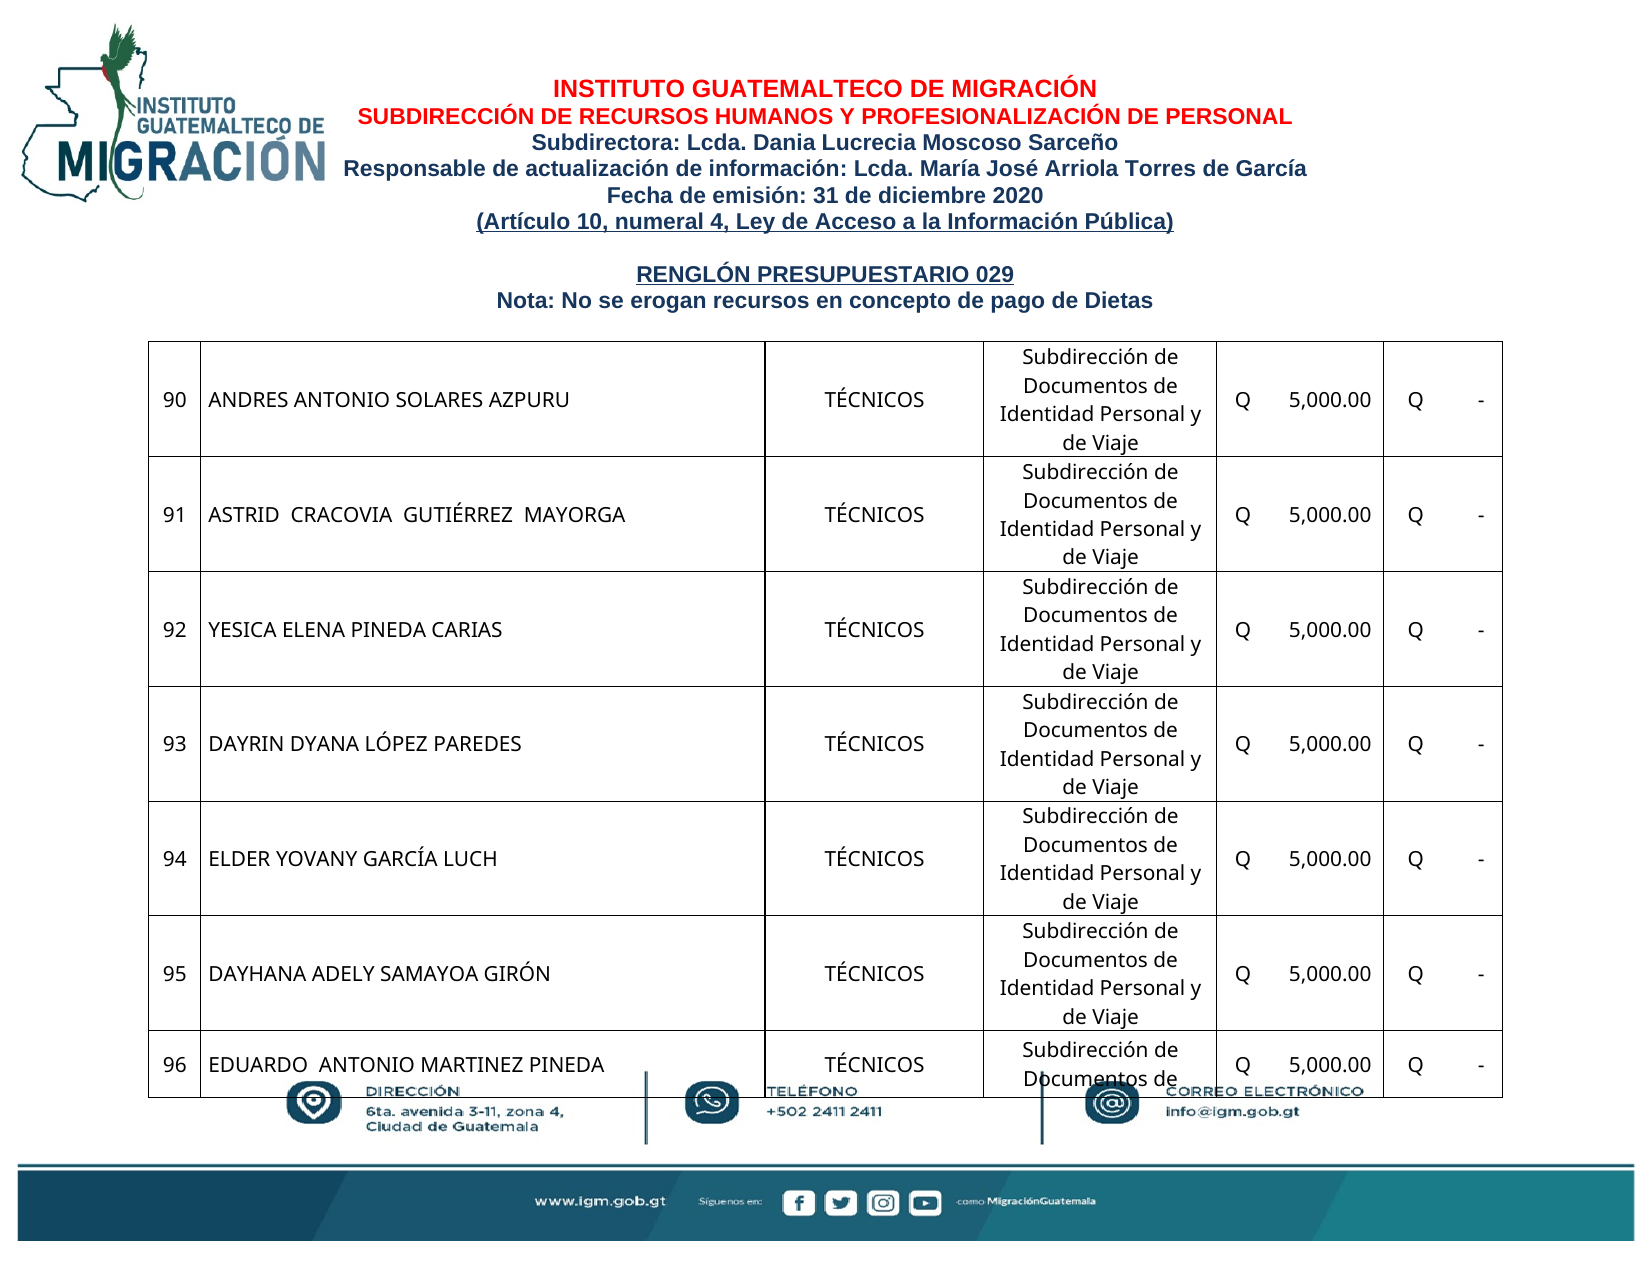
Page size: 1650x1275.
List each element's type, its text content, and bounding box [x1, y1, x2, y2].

table_cell Q - [1384, 802, 1502, 915]
table_cell 96 [149, 1031, 200, 1097]
table_cell TÉCNICOS [766, 457, 983, 571]
table_cell Q 5,000.00 [1217, 802, 1383, 915]
table_cell Q - [1384, 457, 1502, 571]
table_cell Q 5,000.00 [1217, 457, 1383, 571]
table_cell 91 [149, 457, 200, 571]
table_cell 95 [149, 916, 200, 1030]
table_cell 94 [149, 802, 200, 915]
table_cell DAYHANA ADELY SAMAYOA GIRÓN [201, 916, 764, 1030]
table_cell Subdirección de Documentos de Identidad Personal y de Viaje [984, 916, 1216, 1030]
table_cell Q 5,000.00 [1217, 342, 1383, 456]
table_cell Q 5,000.00 [1217, 916, 1383, 1030]
picture [0, 5, 353, 222]
table_cell TÉCNICOS [766, 916, 983, 1030]
table_cell Subdirección de Documentos de Identidad Personal y de Viaje [984, 572, 1216, 686]
table_cell Subdirección de Documentos de Identidad Personal y de Viaje [984, 457, 1216, 571]
table_cell 90 [149, 342, 200, 456]
table_cell DAYRIN DYANA LÓPEZ PAREDES [201, 687, 764, 801]
table_cell Q - [1384, 572, 1502, 686]
table_cell Q 5,000.00 [1217, 1031, 1383, 1097]
table_cell Q 5,000.00 [1217, 572, 1383, 686]
table_cell YESICA ELENA PINEDA CARIAS [201, 572, 764, 686]
table_cell ANDRES ANTONIO SOLARES AZPURU [201, 342, 764, 456]
table_cell TÉCNICOS [766, 342, 983, 456]
table_cell 93 [149, 687, 200, 801]
table_cell Q - [1384, 342, 1502, 456]
picture [17, 1065, 1635, 1241]
table_cell EDUARDO ANTONIO MARTINEZ PINEDA [201, 1031, 764, 1097]
table_cell ASTRID CRACOVIA GUTIÉRREZ MAYORGA [201, 457, 764, 571]
table_cell 92 [149, 572, 200, 686]
table_cell ELDER YOVANY GARCÍA LUCH [201, 802, 764, 915]
table_cell Q 5,000.00 [1217, 687, 1383, 801]
table_cell Subdirección de Documentos de Identidad Personal y de Viaje [984, 342, 1216, 456]
table_cell TÉCNICOS [766, 687, 983, 801]
table_cell Q - [1384, 916, 1502, 1030]
table_cell TÉCNICOS [766, 1031, 983, 1097]
table_cell Q - [1384, 1031, 1502, 1097]
table_cell Subdirección de Documentos de Identidad Personal y de Viaje [984, 687, 1216, 801]
table_cell TÉCNICOS [766, 802, 983, 915]
table_cell Q - [1384, 687, 1502, 801]
table_cell Subdirección de Documentos de Identidad Personal y de Viaje [984, 1031, 1216, 1097]
table_cell Subdirección de Documentos de Identidad Personal y de Viaje [984, 802, 1216, 915]
table_cell TÉCNICOS [766, 572, 983, 686]
